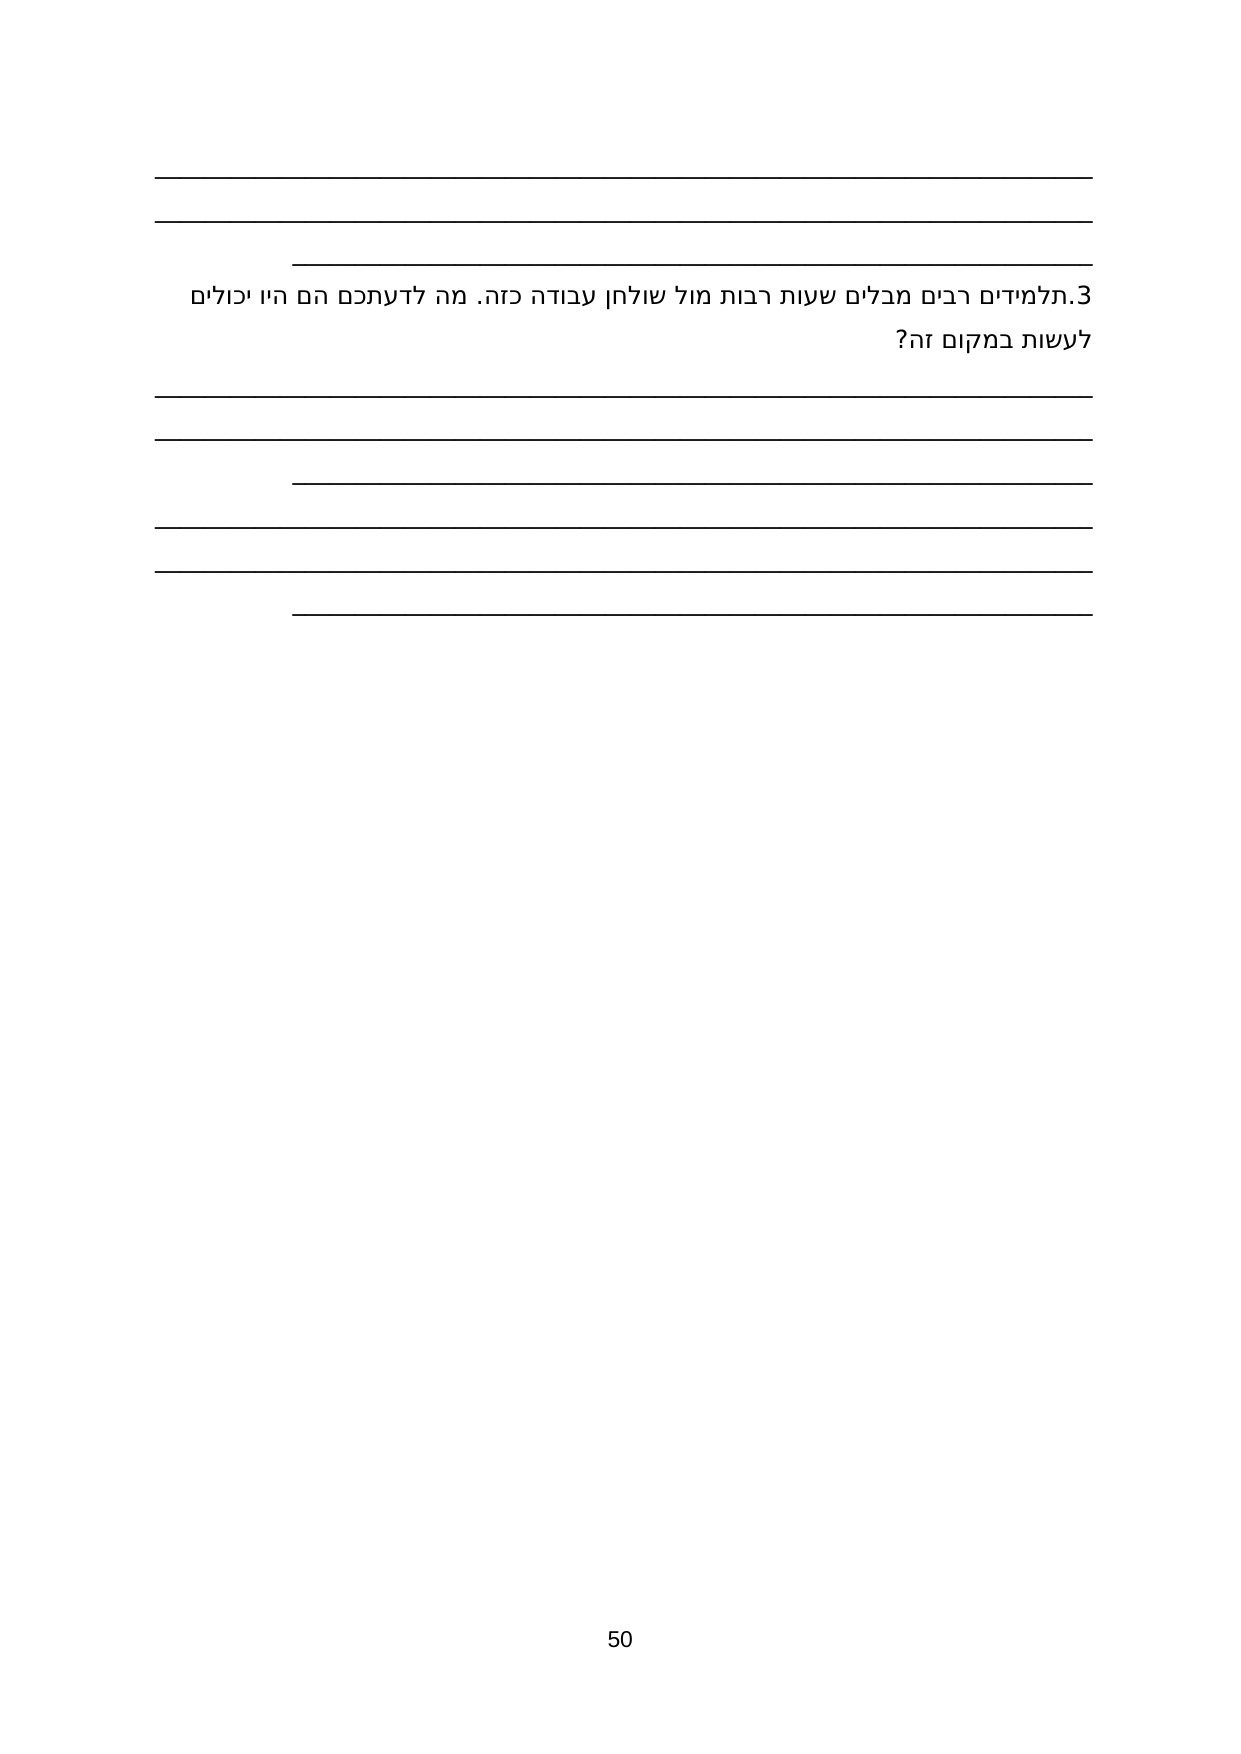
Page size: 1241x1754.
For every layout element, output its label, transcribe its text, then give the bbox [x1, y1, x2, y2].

text ______________________________________________________________________________________________________________________________________________________________________________________________________________________ [148, 150, 1092, 267]
text ______________________________________________________________________________________________________________________________________________________________________________________________________________________ [148, 500, 1092, 617]
text 3.תלמידים רבים מבלים שעות רבות מול שולחן עבודה כזה. מה לדעתכם הם היו יכולים לעשות במקום זה? ______________________________________________________________________________________________________________________________________________________________________________________________________________________ [148, 281, 1092, 485]
